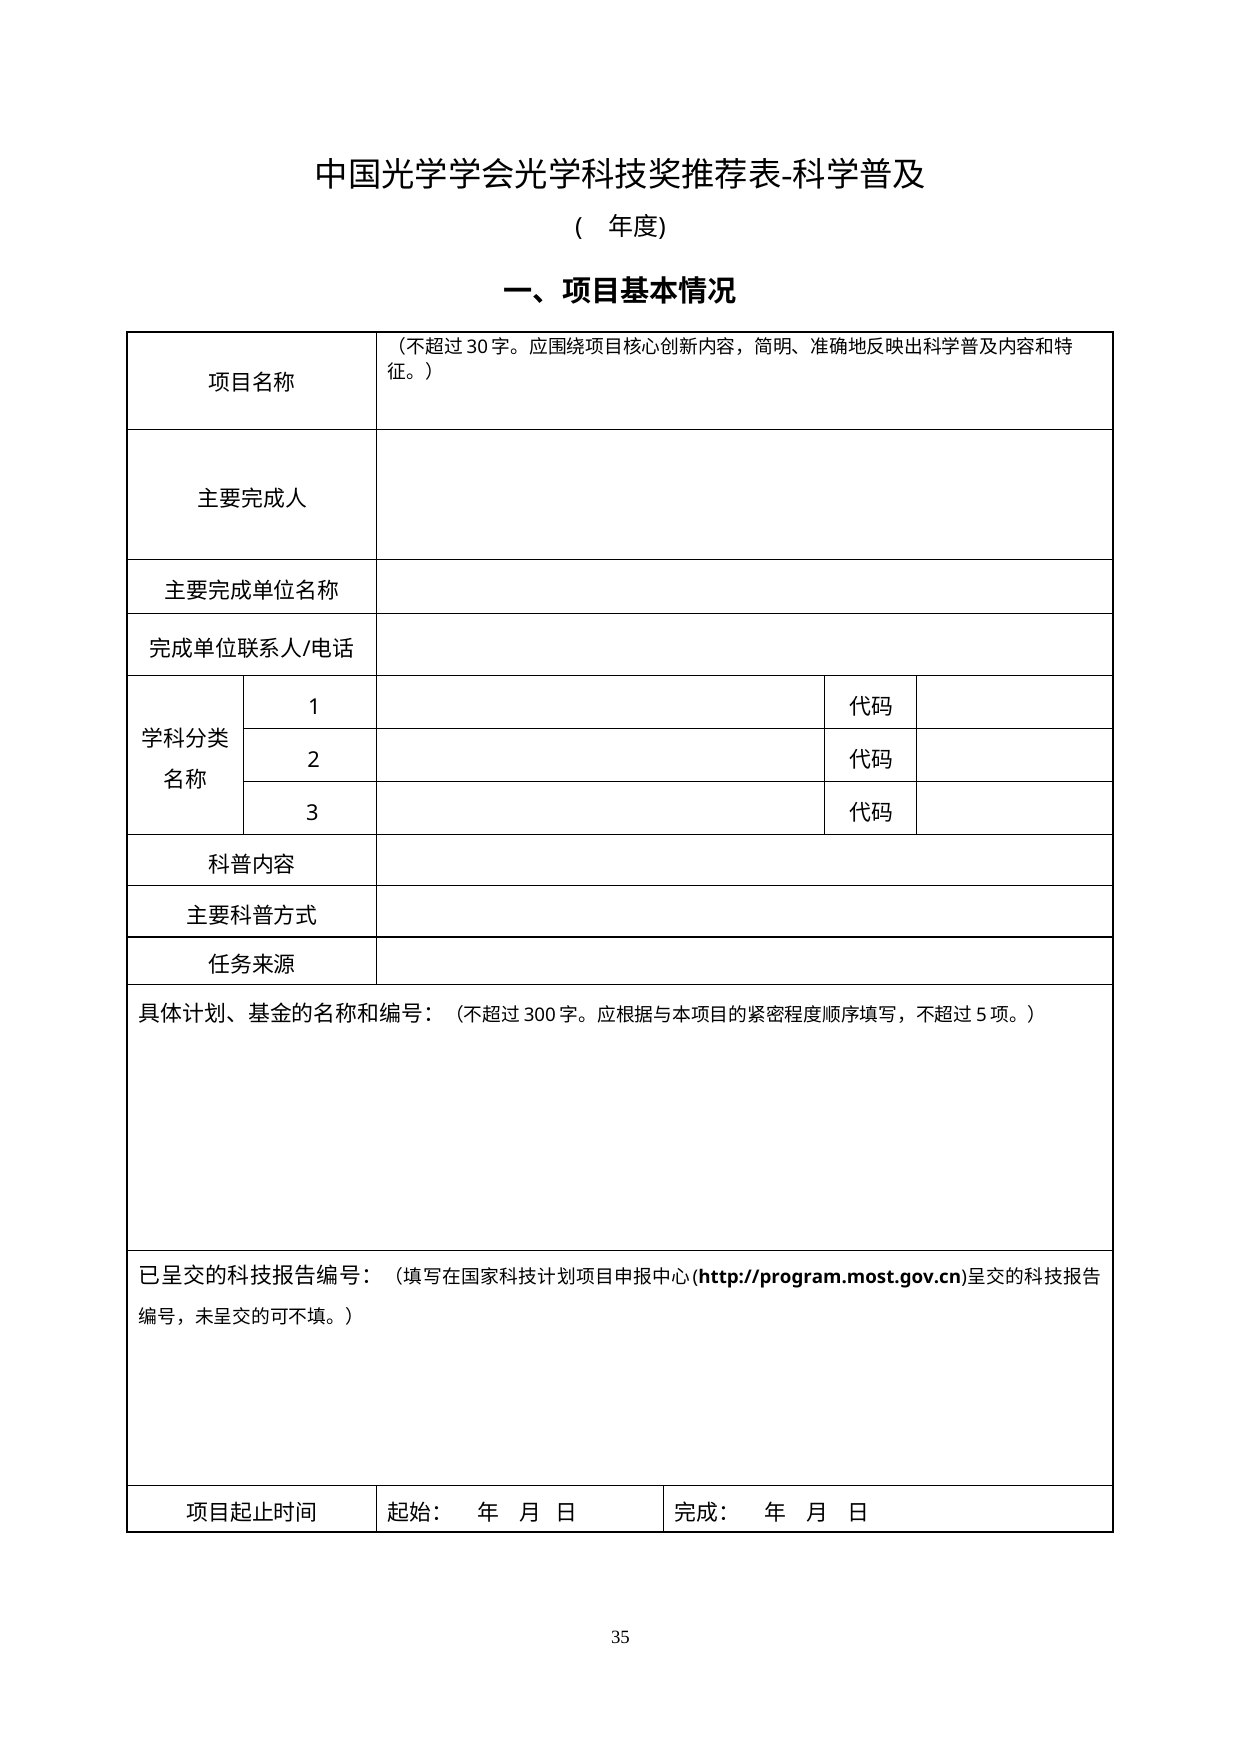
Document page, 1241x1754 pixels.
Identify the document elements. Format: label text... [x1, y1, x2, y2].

table_cell [377, 614, 1112, 675]
table_cell 代码 [825, 782, 916, 834]
table_cell [377, 835, 1112, 885]
table_header （不超过30字。应围绕项目核心创新内容，简明、准确地反映出科学普及内容和特征。） [377, 333, 1112, 429]
table_cell [377, 430, 1112, 559]
table_cell [377, 938, 1112, 984]
table_cell 完成： 年 月 日 [664, 1486, 1112, 1531]
table_header 项目名称 [128, 333, 376, 429]
table_cell 代码 [825, 729, 916, 781]
table_cell 1 [244, 676, 376, 728]
table_cell 项目起止时间 [128, 1486, 376, 1531]
table_cell 代码 [825, 676, 916, 728]
table_cell 3 [244, 782, 376, 834]
text 一、项目基本情况 [165, 268, 1075, 310]
table_cell 具体计划、基金的名称和编号：（不超过300字。应根据与本项目的紧密程度顺序填写，不超过5项。） [128, 985, 1112, 1249]
text ( 年度) [165, 206, 1075, 243]
table_cell 完成单位联系人/电话 [128, 614, 376, 675]
table_cell 主要科普方式 [128, 886, 376, 936]
table_cell 起始： 年 月 日 [377, 1486, 663, 1531]
table_cell [377, 729, 824, 781]
table_cell 主要完成单位名称 [128, 560, 376, 612]
table_cell [917, 729, 1112, 781]
table_cell [917, 676, 1112, 728]
table_cell 科普内容 [128, 835, 376, 885]
table_cell [377, 782, 824, 834]
table_cell 2 [244, 729, 376, 781]
table_cell 任务来源 [128, 938, 376, 984]
table_cell [377, 676, 824, 728]
table_cell 已呈交的科技报告编号：（填写在国家科技计划项目申报中心(http://program.most.gov.cn)呈交的科技报告编号，未呈交的可不填。） [128, 1251, 1112, 1485]
table_cell [377, 560, 1112, 612]
text 中国光学学会光学科技奖推荐表-科学普及 [165, 148, 1075, 196]
table_cell [377, 886, 1112, 936]
table_cell 学科分类名称 [128, 676, 243, 834]
table_cell 主要完成人 [128, 430, 376, 559]
table_cell [917, 782, 1112, 834]
